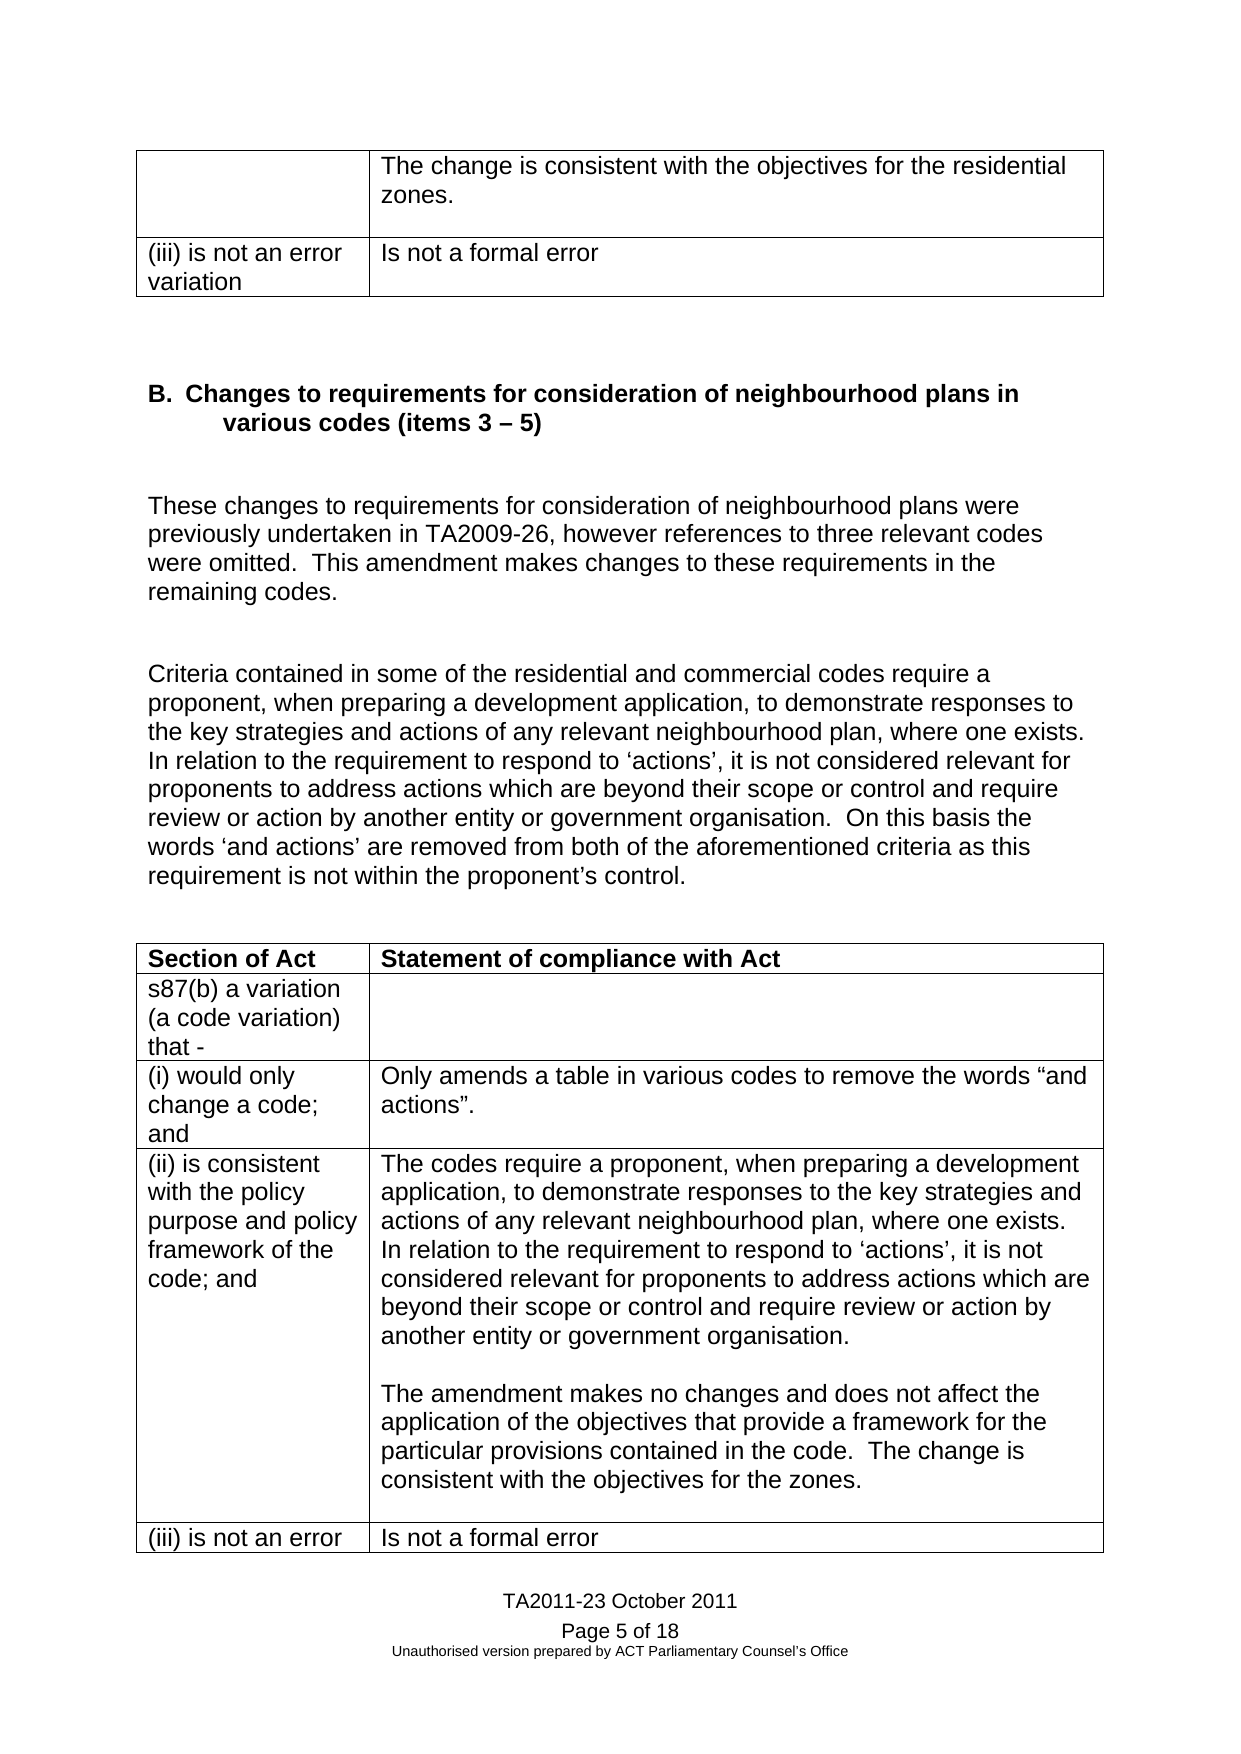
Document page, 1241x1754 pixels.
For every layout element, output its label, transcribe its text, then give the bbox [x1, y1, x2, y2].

subtitle Changes to requirements for consideration of neighbourhood plans in various codes (items 3 – 5) [148, 379, 1092, 437]
table_cell (ii) is consistent with the policy purpose and policy framework of the code; and [137, 1149, 369, 1522]
table_cell Is not a formal error [370, 238, 1103, 296]
table_header Statement of compliance with Act [370, 944, 1103, 973]
text Criteria contained in some of the residential and commercial codes require a proponent, when preparing a development application, to demonstrate responses to the key strategies and actions of any relevant neighbourhood plan, where one exists. In relation to the requirement to respond to ‘actions’, it is not considered relevant for proponents to address actions which are beyond their scope or control and require review or action by another entity or government organisation. On this basis the words ‘and actions’ are removed from both of the aforementioned criteria as this requirement is not within the proponent’s control. [148, 659, 1092, 889]
table_cell The codes require a proponent, when preparing a development application, to demonstrate responses to the key strategies and actions of any relevant neighbourhood plan, where one exists. In relation to the requirement to respond to ‘actions’, it is not considered relevant for proponents to address actions which are beyond their scope or control and require review or action by another entity or government organisation. The amendment makes no changes and does not affect the application of the objectives that provide a framework for the particular provisions contained in the code. The change is consistent with the objectives for the zones. [370, 1149, 1103, 1522]
table_cell (iii) is not an error variation [137, 238, 369, 296]
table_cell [137, 1523, 369, 1552]
table_cell Only amends a table in various codes to remove the words “and actions”. [370, 1061, 1103, 1147]
table_cell (i) would only change a code; and [137, 1061, 369, 1147]
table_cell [370, 151, 1103, 237]
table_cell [137, 151, 369, 237]
table_cell s87(b) a variation (a code variation) that - [137, 974, 369, 1060]
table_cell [370, 1523, 1103, 1552]
text These changes to requirements for consideration of neighbourhood plans were previously undertaken in TA2009-26, however references to three relevant codes were omitted. This amendment makes changes to these requirements in the remaining codes. [148, 491, 1092, 606]
table_cell [370, 974, 1103, 1060]
table_header Section of Act [137, 944, 369, 973]
